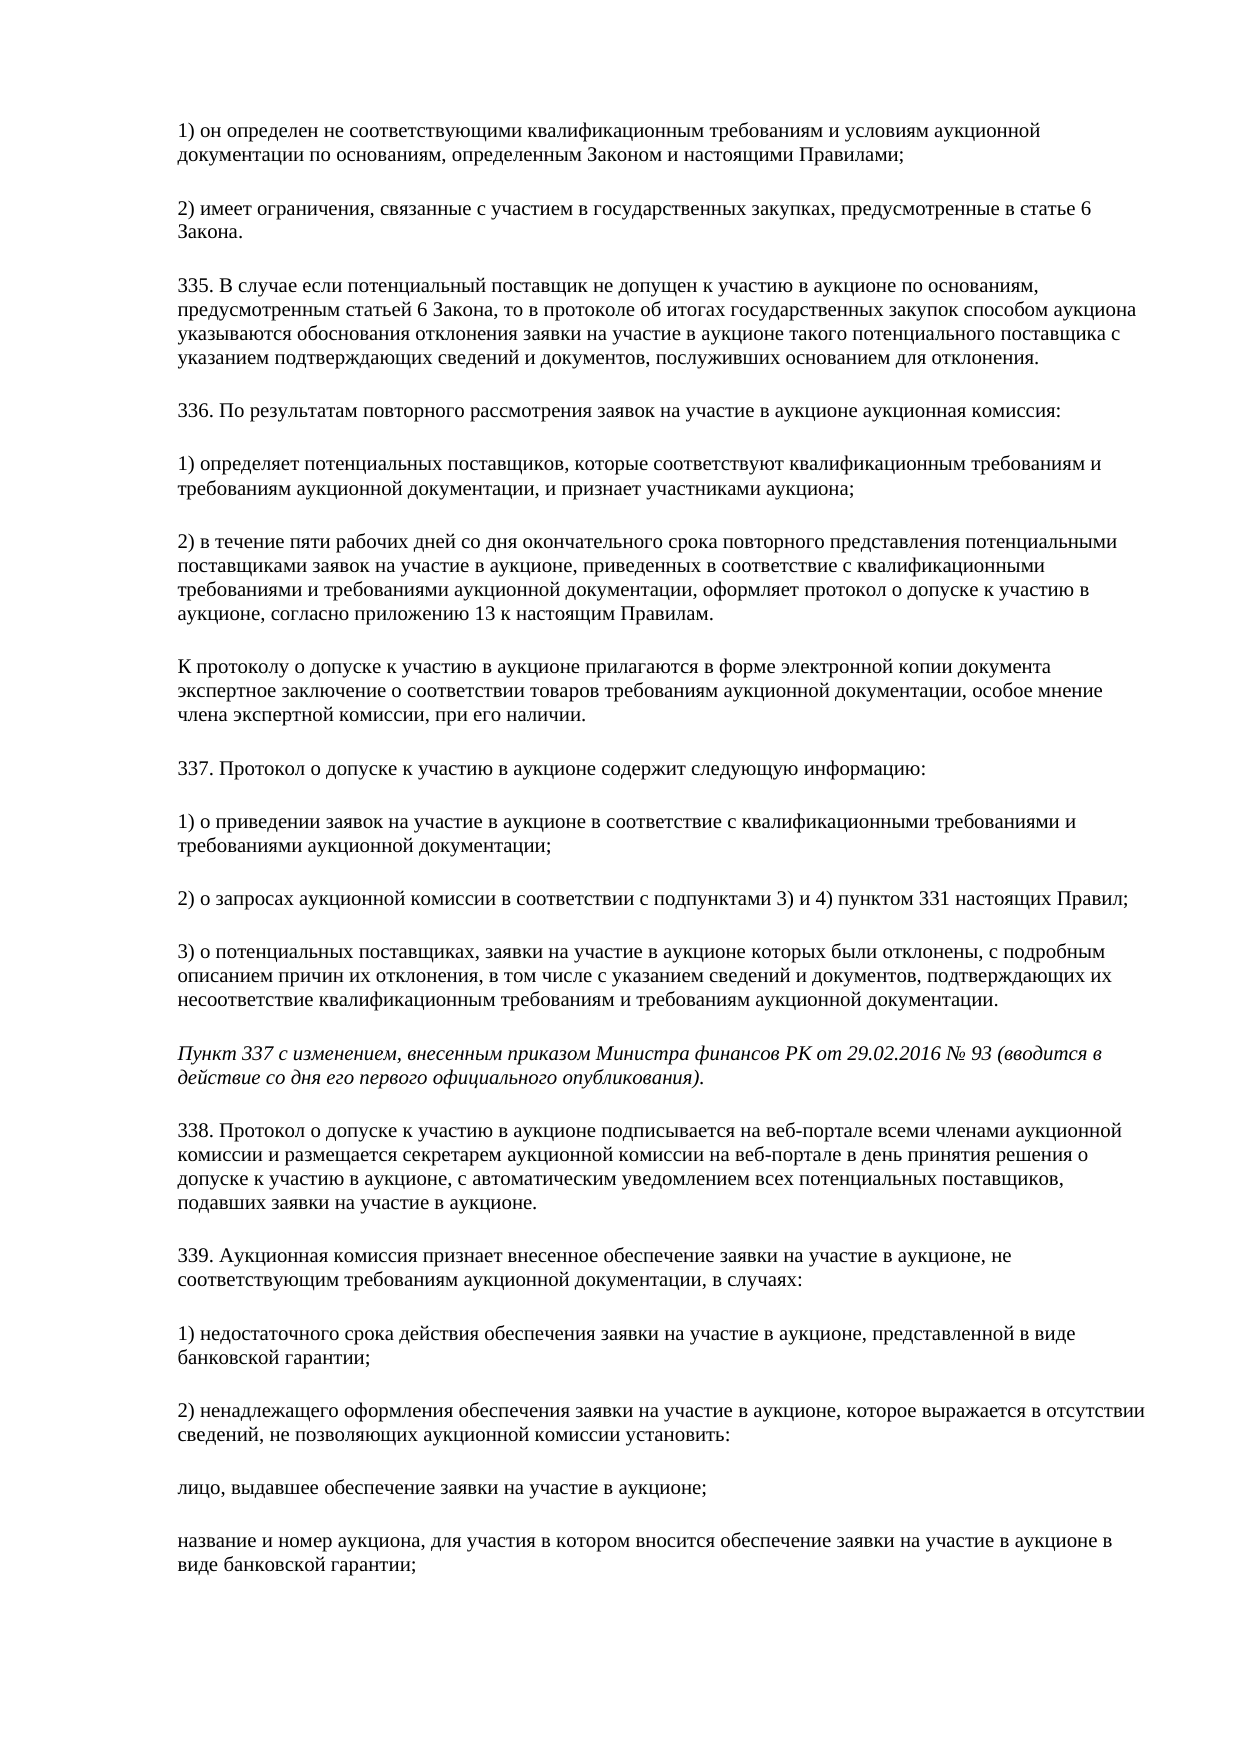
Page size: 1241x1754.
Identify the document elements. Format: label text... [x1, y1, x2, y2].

text 2) о запросах аукционной комиссии в соответствии с подпунктами 3) и 4) пунктом 331 настоящих Правил; [177, 886, 1152, 910]
text 336. По результатам повторного рассмотрения заявок на участие в аукционе аукционная комиссия: [177, 398, 1152, 422]
text К протоколу о допуске к участию в аукционе прилагаются в форме электронной копии документа экспертное заключение о соответствии товаров требованиям аукционной документации, особое мнение члена экспертной комиссии, при его наличии. [177, 654, 1152, 726]
text 2) ненадлежащего оформления обеспечения заявки на участие в аукционе, которое выражается в отсутствии сведений, не позволяющих аукционной комиссии установить: [177, 1398, 1152, 1446]
text 1) недостаточного срока действия обеспечения заявки на участие в аукционе, представленной в виде банковской гарантии; [177, 1321, 1152, 1369]
text 1) он определен не соответствующими квалификационным требованиям и условиям аукционной документации по основаниям, определенным Законом и настоящими Правилами; [177, 118, 1152, 166]
text название и номер аукциона, для участия в котором вносится обеспечение заявки на участие в аукционе в виде банковской гарантии; [177, 1528, 1152, 1576]
text 335. В случае если потенциальный поставщик не допущен к участию в аукционе по основаниям, предусмотренным статьей 6 Закона, то в протоколе об итогах государственных закупок способом аукциона указываются обоснования отклонения заявки на участие в аукционе такого потенциального поставщика с указанием подтверждающих сведений и документов, послуживших основанием для отклонения. [177, 273, 1152, 369]
text Пункт 337 с изменением, внесенным приказом Министра финансов РК от 29.02.2016 № 93 (вводится в действие со дня его первого официального опубликования). [177, 1041, 1152, 1089]
text 337. Протокол о допуске к участию в аукционе содержит следующую информацию: [177, 755, 1152, 779]
text 339. Аукционная комиссия признает внесенное обеспечение заявки на участие в аукционе, не соответствующим требованиям аукционной документации, в случаях: [177, 1243, 1152, 1291]
text 338. Протокол о допуске к участию в аукционе подписывается на веб-портале всеми членами аукционной комиссии и размещается секретарем аукционной комиссии на веб-портале в день принятия решения о допуске к участию в аукционе, с автоматическим уведомлением всех потенциальных поставщиков, подавших заявки на участие в аукционе. [177, 1118, 1152, 1214]
text 1) определяет потенциальных поставщиков, которые соответствуют квалификационным требованиям и требованиям аукционной документации, и признает участниками аукциона; [177, 451, 1152, 499]
text 2) в течение пяти рабочих дней со дня окончательного срока повторного представления потенциальными поставщиками заявок на участие в аукционе, приведенных в соответствие с квалификационными требованиями и требованиями аукционной документации, оформляет протокол о допуске к участию в аукционе, согласно приложению 13 к настоящим Правилам. [177, 529, 1152, 625]
text 1) о приведении заявок на участие в аукционе в соответствие с квалификационными требованиями и требованиями аукционной документации; [177, 809, 1152, 857]
text 3) о потенциальных поставщиках, заявки на участие в аукционе которых были отклонены, с подробным описанием причин их отклонения, в том числе с указанием сведений и документов, подтверждающих их несоответствие квалификационным требованиям и требованиям аукционной документации. [177, 939, 1152, 1011]
text лицо, выдавшее обеспечение заявки на участие в аукционе; [177, 1475, 1152, 1499]
text 2) имеет ограничения, связанные с участием в государственных закупках, предусмотренные в статье 6 Закона. [177, 195, 1152, 243]
